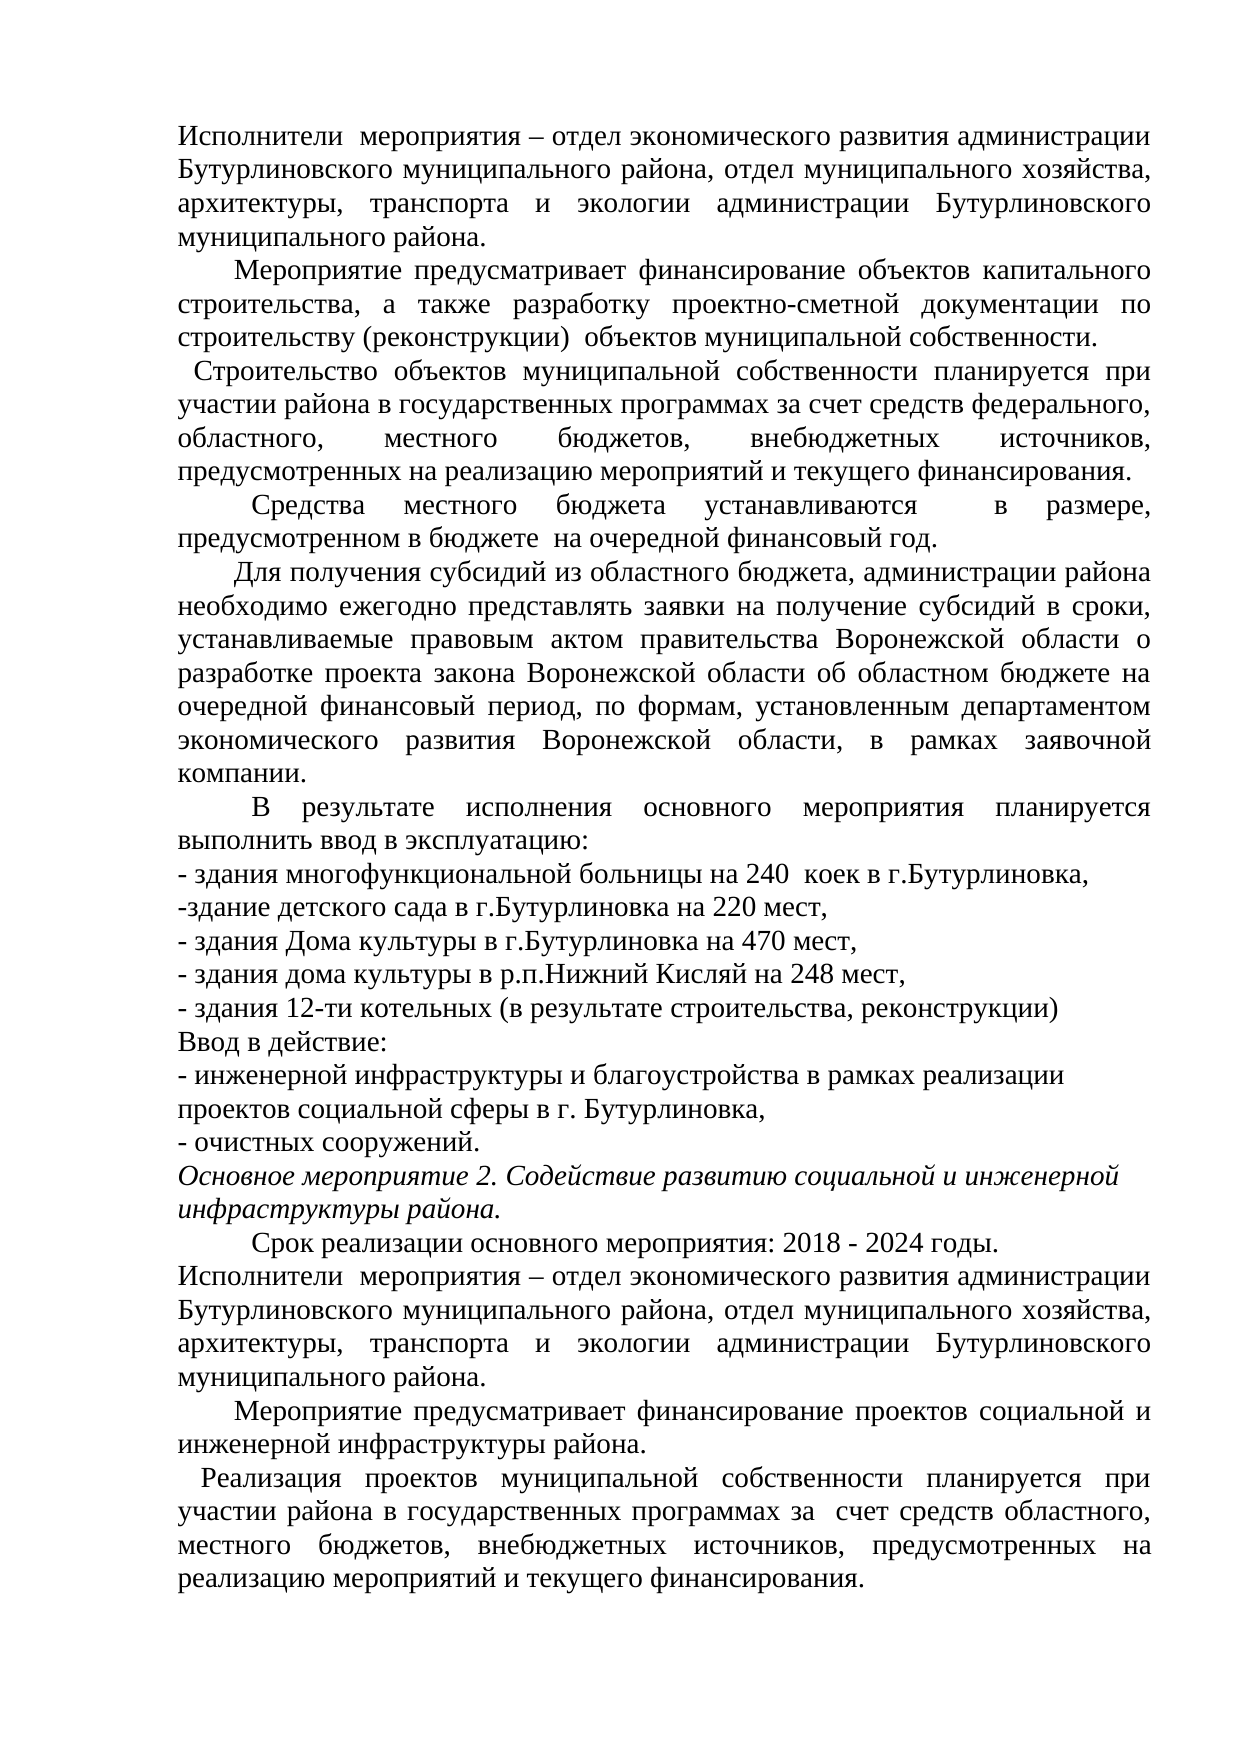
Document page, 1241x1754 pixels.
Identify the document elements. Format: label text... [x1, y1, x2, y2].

text Ввод в действие: [177, 1024, 1152, 1057]
text Средства местного бюджета устанавливаются в размере, предусмотренном в бюджете на очередной финансовый год. [177, 487, 1152, 554]
text - инженерной инфраструктуры и благоустройства в рамках реализации проектов социальной сферы в г. Бутурлиновка, [177, 1057, 1152, 1124]
text В результате исполнения основного мероприятия планируется выполнить ввод в эксплуатацию: [177, 789, 1152, 856]
text - здания Дома культуры в г.Бутурлиновка на 470 мест, [177, 923, 1152, 957]
text - здания многофункциональной больницы на 240 коек в г.Бутурлиновка, [177, 856, 1152, 889]
text Реализация проектов муниципальной собственности планируется при участии района в государственных программах за счет средств областного, местного бюджетов, внебюджетных источников, предусмотренных на реализацию мероприятий и текущего финансирования. [177, 1460, 1152, 1594]
text Исполнители мероприятия – отдел экономического развития администрации Бутурлиновского муниципального района, отдел муниципального хозяйства, архитектуры, транспорта и экологии администрации Бутурлиновского муниципального района. [177, 118, 1152, 252]
text Срок реализации основного мероприятия: 2018 - 2024 годы. [177, 1225, 1152, 1258]
text -здание детского сада в г.Бутурлиновка на 220 мест, [177, 889, 1152, 923]
text Для получения субсидий из областного бюджета, администрации района необходимо ежегодно представлять заявки на получение субсидий в сроки, устанавливаемые правовым актом правительства Воронежской области о разработке проекта закона Воронежской области об областном бюджете на очередной финансовый период, по формам, установленным департаментом экономического развития Воронежской области, в рамках заявочной компании. [177, 554, 1152, 789]
text - здания дома культуры в р.п.Нижний Кисляй на 248 мест, [177, 957, 1152, 990]
text Строительство объектов муниципальной собственности планируется при участии района в государственных программах за счет средств федерального, областного, местного бюджетов, внебюджетных источников, предусмотренных на реализацию мероприятий и текущего финансирования. [177, 353, 1152, 487]
text Мероприятие предусматривает финансирование объектов капитального строительства, а также разработку проектно-сметной документации по строительству (реконструкции) объектов муниципальной собственности. [177, 252, 1152, 353]
text - очистных сооружений. [177, 1124, 1152, 1158]
text Исполнители мероприятия – отдел экономического развития администрации Бутурлиновского муниципального района, отдел муниципального хозяйства, архитектуры, транспорта и экологии администрации Бутурлиновского муниципального района. [177, 1258, 1152, 1393]
text Основное мероприятие 2. Содействие развитию социальной и инженерной инфраструктуры района. [177, 1158, 1152, 1225]
text Мероприятие предусматривает финансирование проектов социальной и инженерной инфраструктуры района. [177, 1393, 1152, 1460]
text - здания 12-ти котельных (в результате строительства, реконструкции) [177, 990, 1152, 1024]
